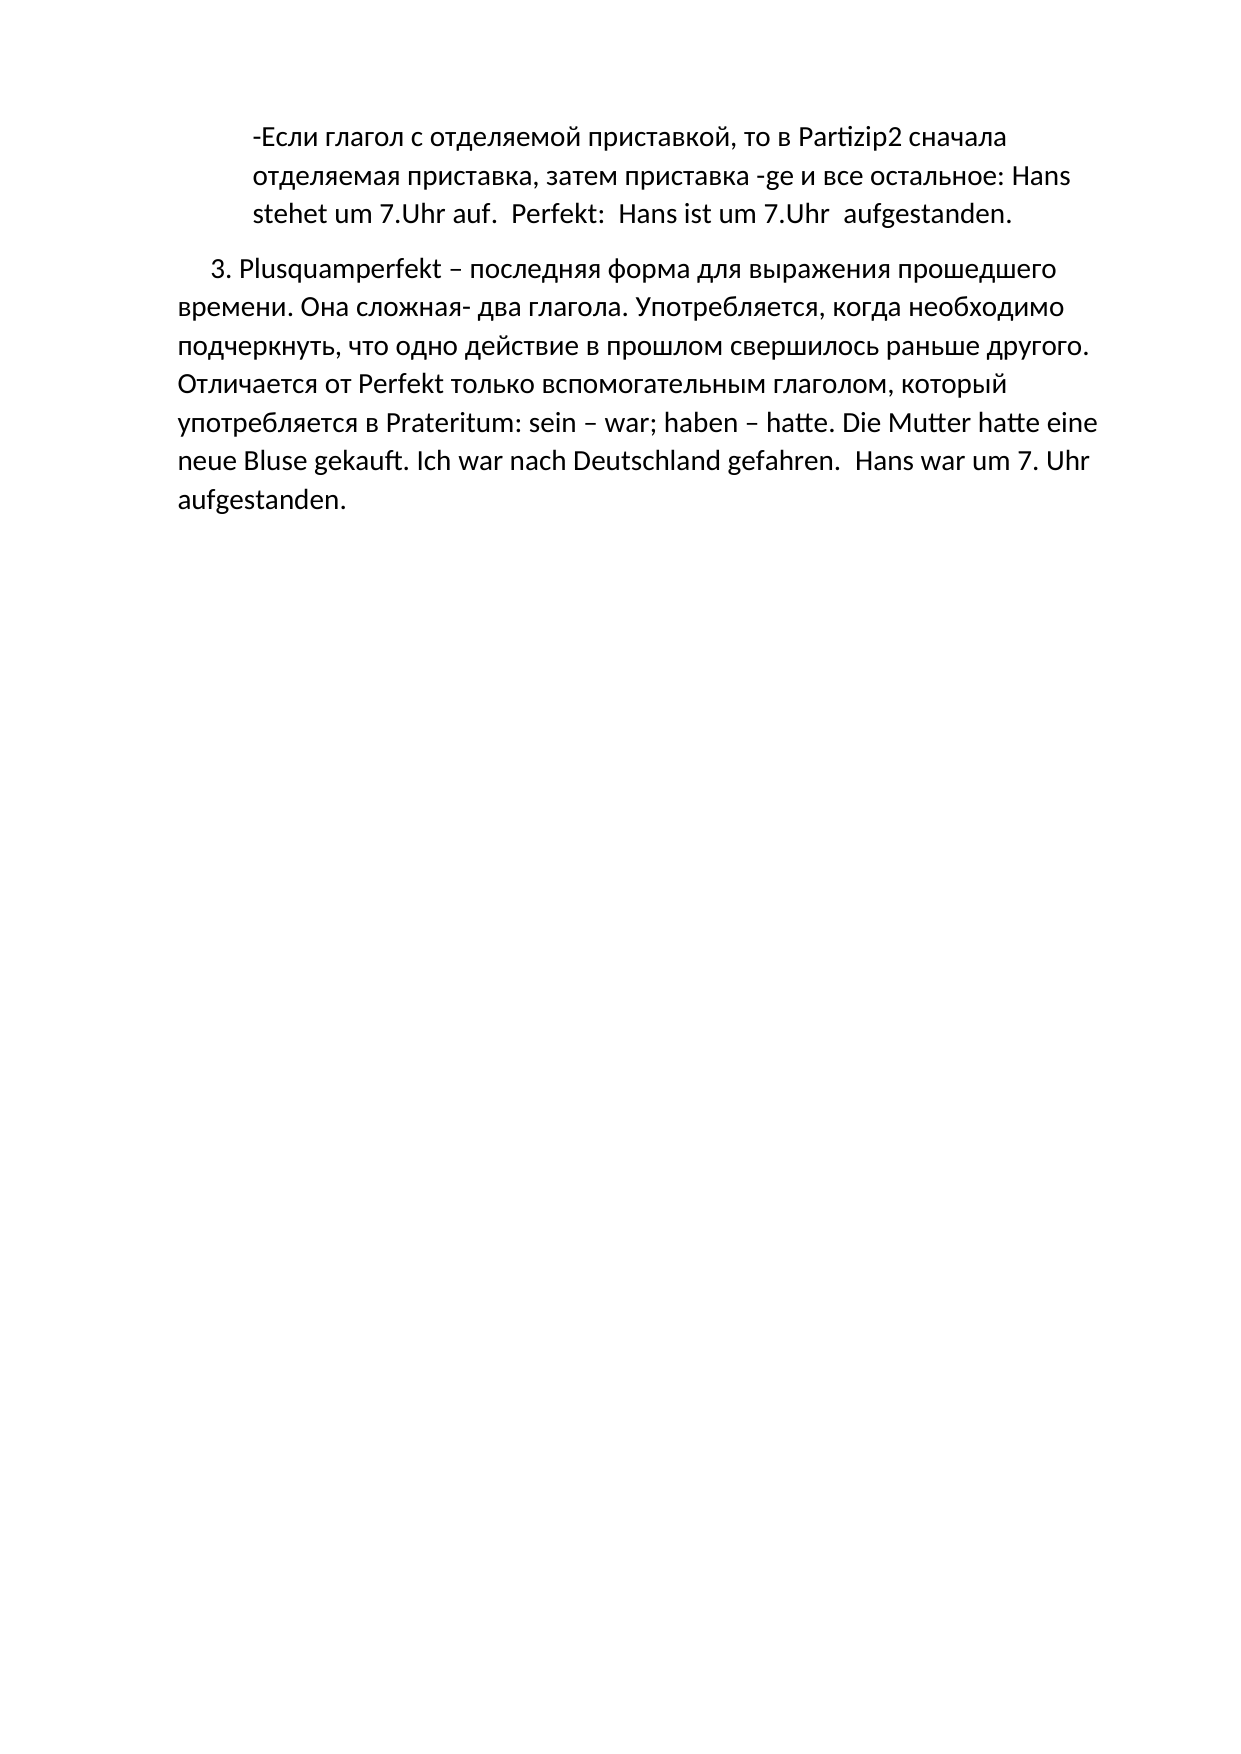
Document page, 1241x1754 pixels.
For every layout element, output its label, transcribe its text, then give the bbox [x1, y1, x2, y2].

list -Если глагол с отделяемой приставкой, то в Partizip2 сначала отделяемая приставка, затем приставка -ge и все остальное: Hans stehet um 7.Uhr auf. Perfekt: Hans ist um 7.Uhr aufgestanden. [252, 118, 1152, 231]
text 3. Plusquamperfekt – последняя форма для выражения прошедшего времени. Она сложная- два глагола. Употребляется, когда необходимо подчеркнуть, что одно действие в прошлом свершилось раньше другого. Отличается от Perfekt только вспомогательным глаголом, который употребляется в Prateritum: sein – war; haben – hatte. Die Mutter hatte eine neue Bluse gekauft. Ich war nach Deutschland gefahren. Hans war um 7. Uhr aufgestanden. [177, 250, 1152, 516]
